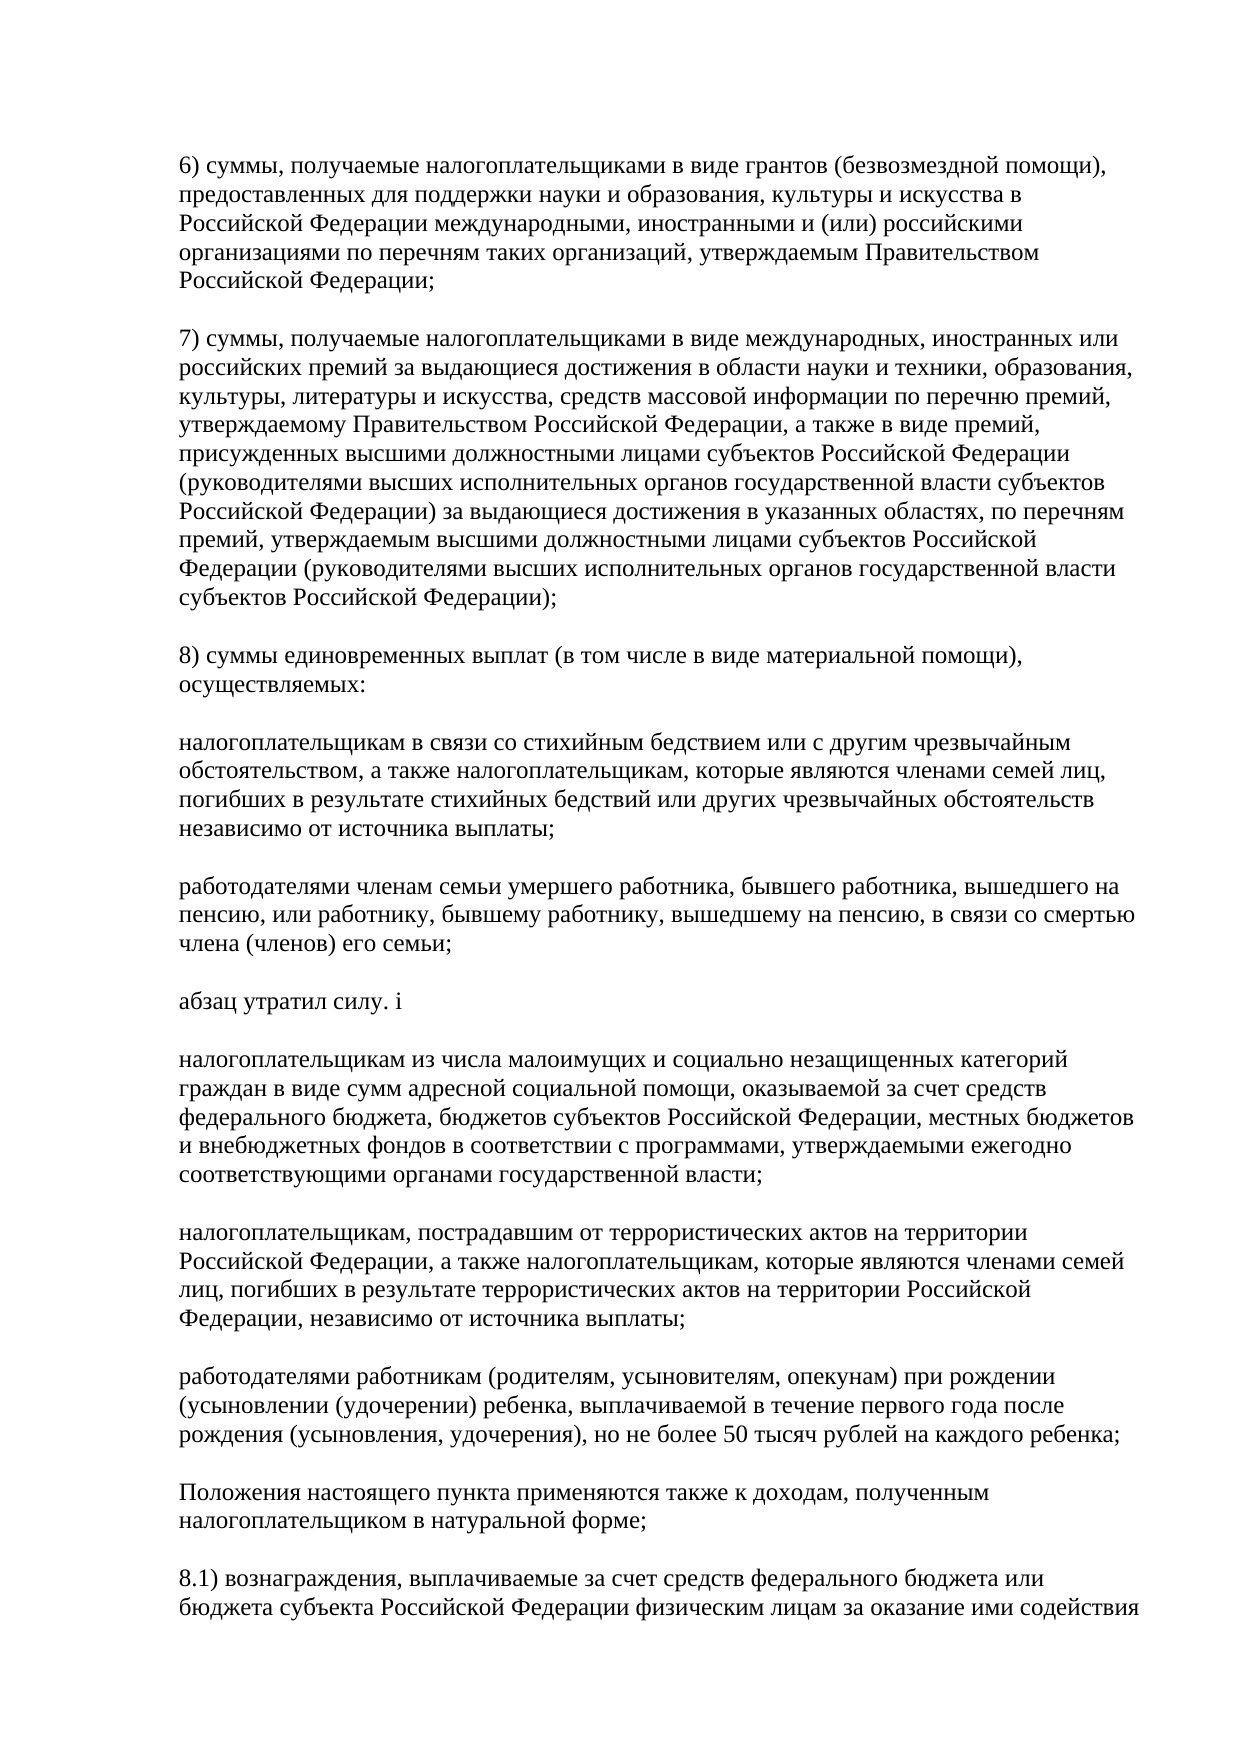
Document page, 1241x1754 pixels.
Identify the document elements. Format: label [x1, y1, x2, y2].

table_header [176, 118, 1159, 1624]
